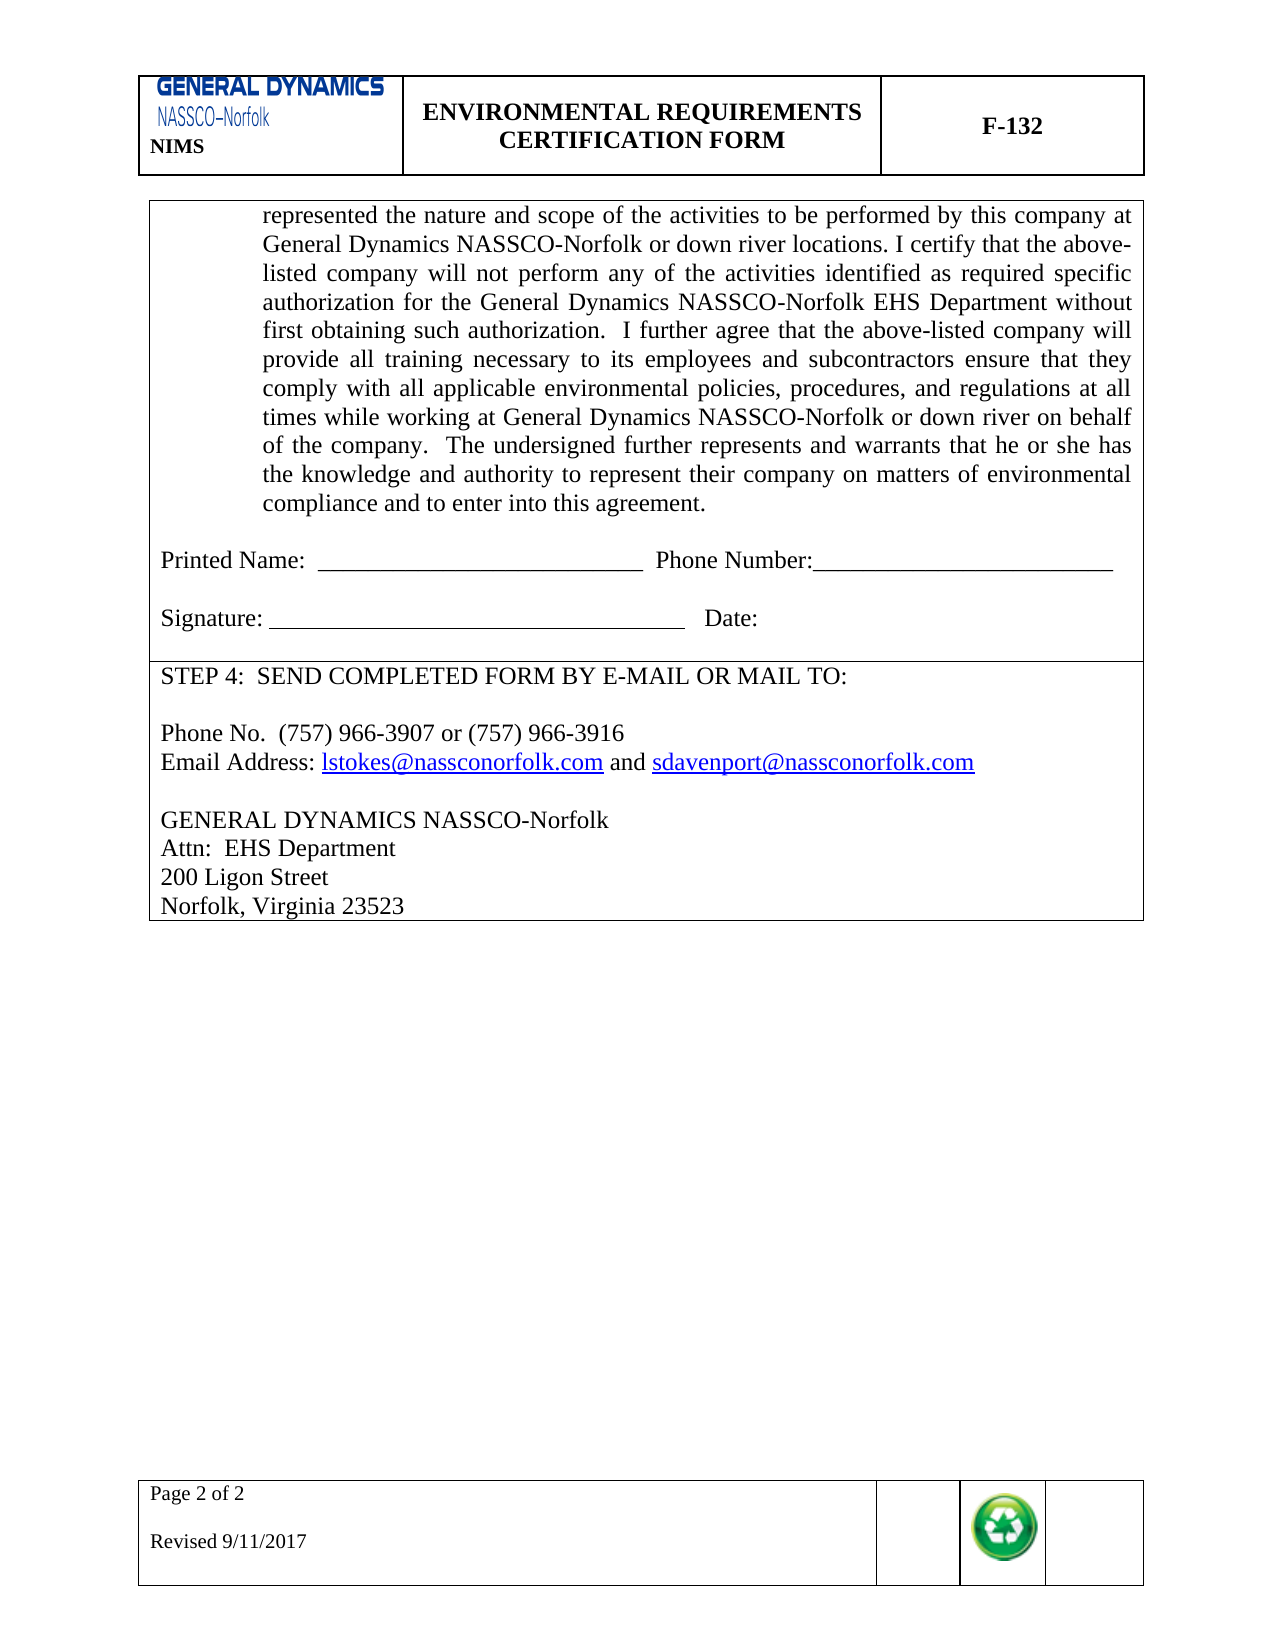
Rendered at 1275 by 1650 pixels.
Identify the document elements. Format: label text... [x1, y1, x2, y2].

picture [150, 76, 391, 127]
picture [971, 1493, 1038, 1561]
table_cell STEP 4: SEND COMPLETED FORM BY E-MAIL OR MAIL TO: Phone No. (757) 966-3907 or (757) 966-3916 Email Address: lstokes@nassconorfolk.com and sdavenport@nassconorfolk.com GENERAL DYNAMICS NASSCO-Norfolk Attn: EHS Department 200 Ligon Street Norfolk, Virginia 23523 [150, 662, 1143, 920]
